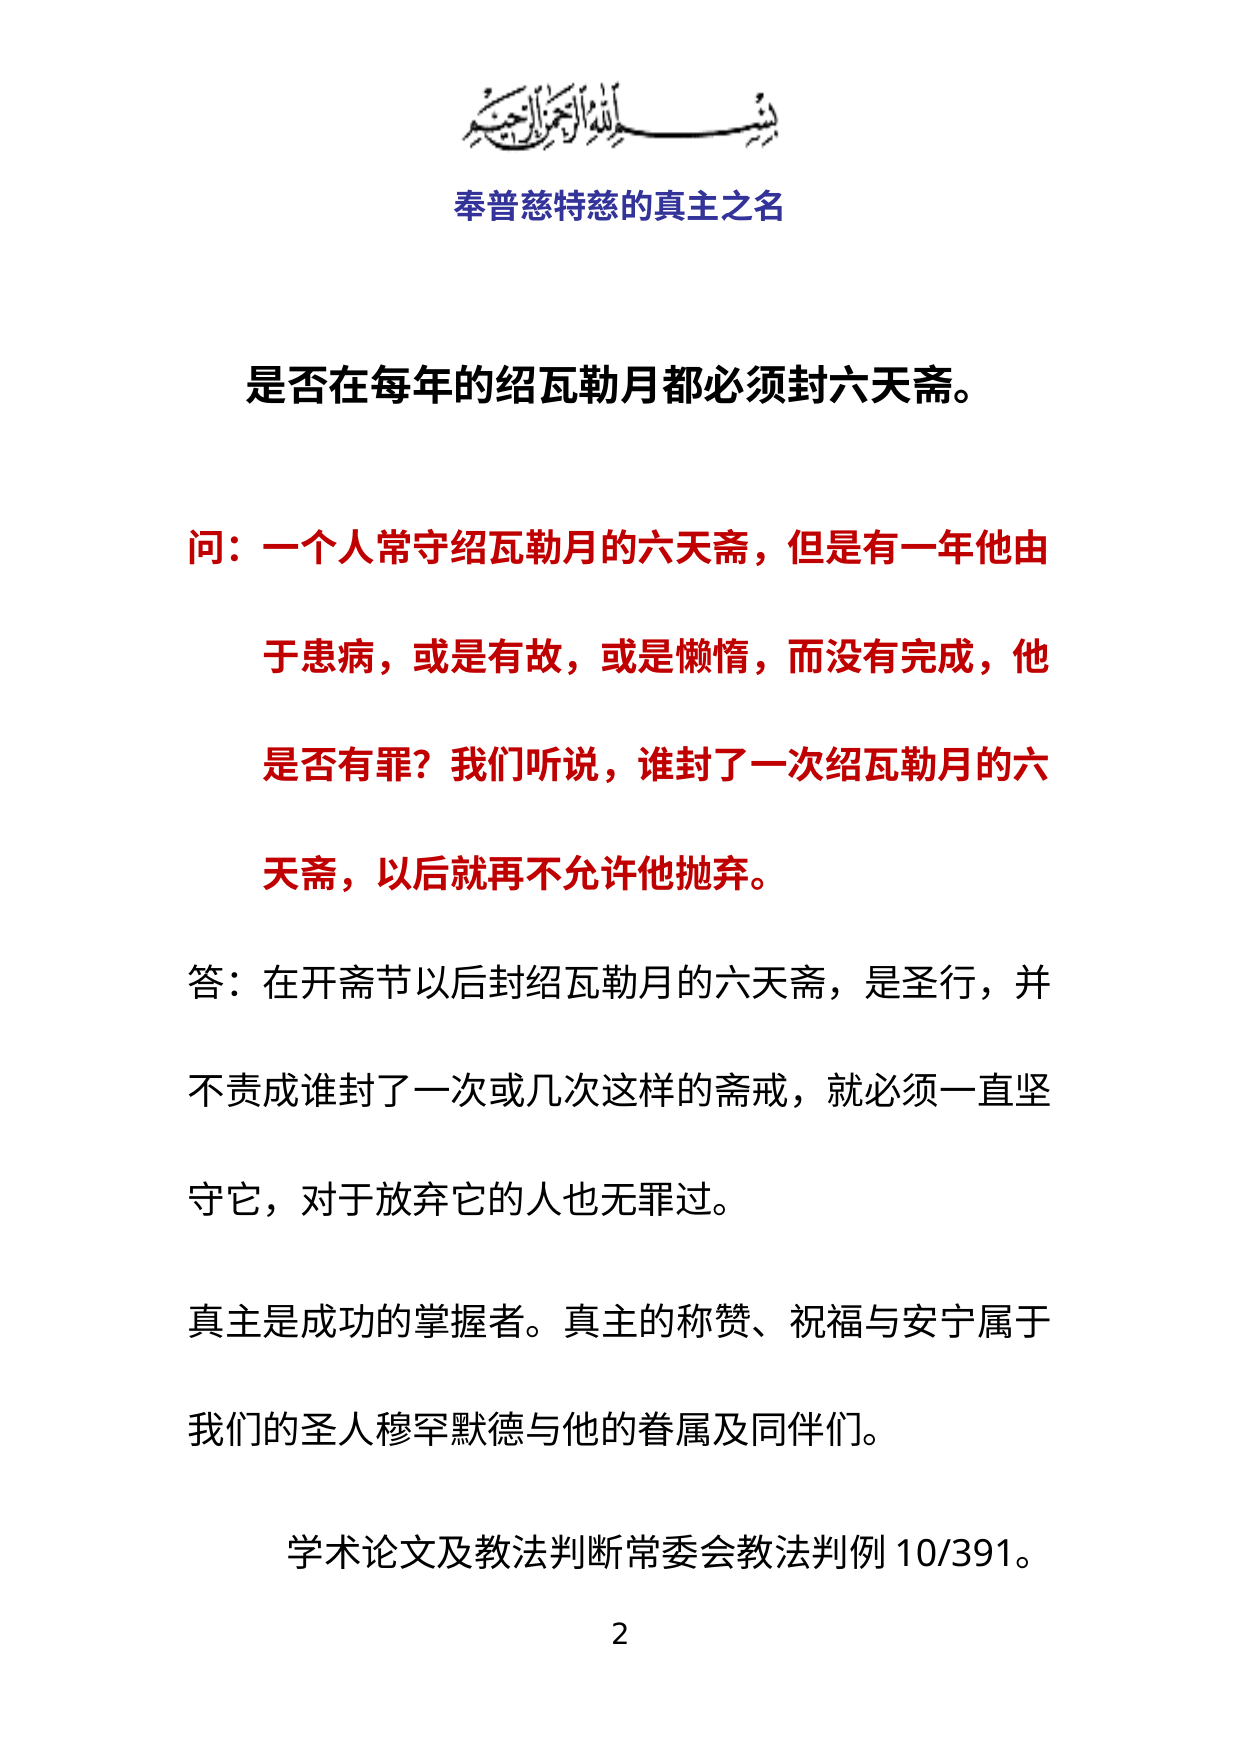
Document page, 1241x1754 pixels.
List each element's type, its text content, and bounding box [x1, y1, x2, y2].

text 是否在每年的绍瓦勒月都必须封六天斋。 [187, 352, 1053, 413]
text 天斋，以后就再不允许他抛弃。 [187, 844, 1053, 898]
text 是否有罪？我们听说，谁封了一次绍瓦勒月的六 [187, 735, 1053, 789]
text 真主是成功的掌握者。真主的称赞、祝福与安宁属于我们的圣人穆罕默德与他的眷属及同伴们。 [187, 1292, 1053, 1454]
text 于患病，或是有故，或是懒惰，而没有完成，他 [187, 627, 1053, 681]
text 学术论文及教法判断常委会教法判例10/391。 [187, 1522, 1053, 1577]
picture [451, 75, 789, 156]
text 奉普慈特慈的真主之名 [187, 180, 1053, 228]
text 答：在开斋节以后封绍瓦勒月的六天斋，是圣行，并不责成谁封了一次或几次这样的斋戒，就必须一直坚守它，对于放弃它的人也无罪过。 [187, 952, 1053, 1224]
text 问：一个人常守绍瓦勒月的六天斋，但是有一年他由 [187, 518, 1053, 572]
